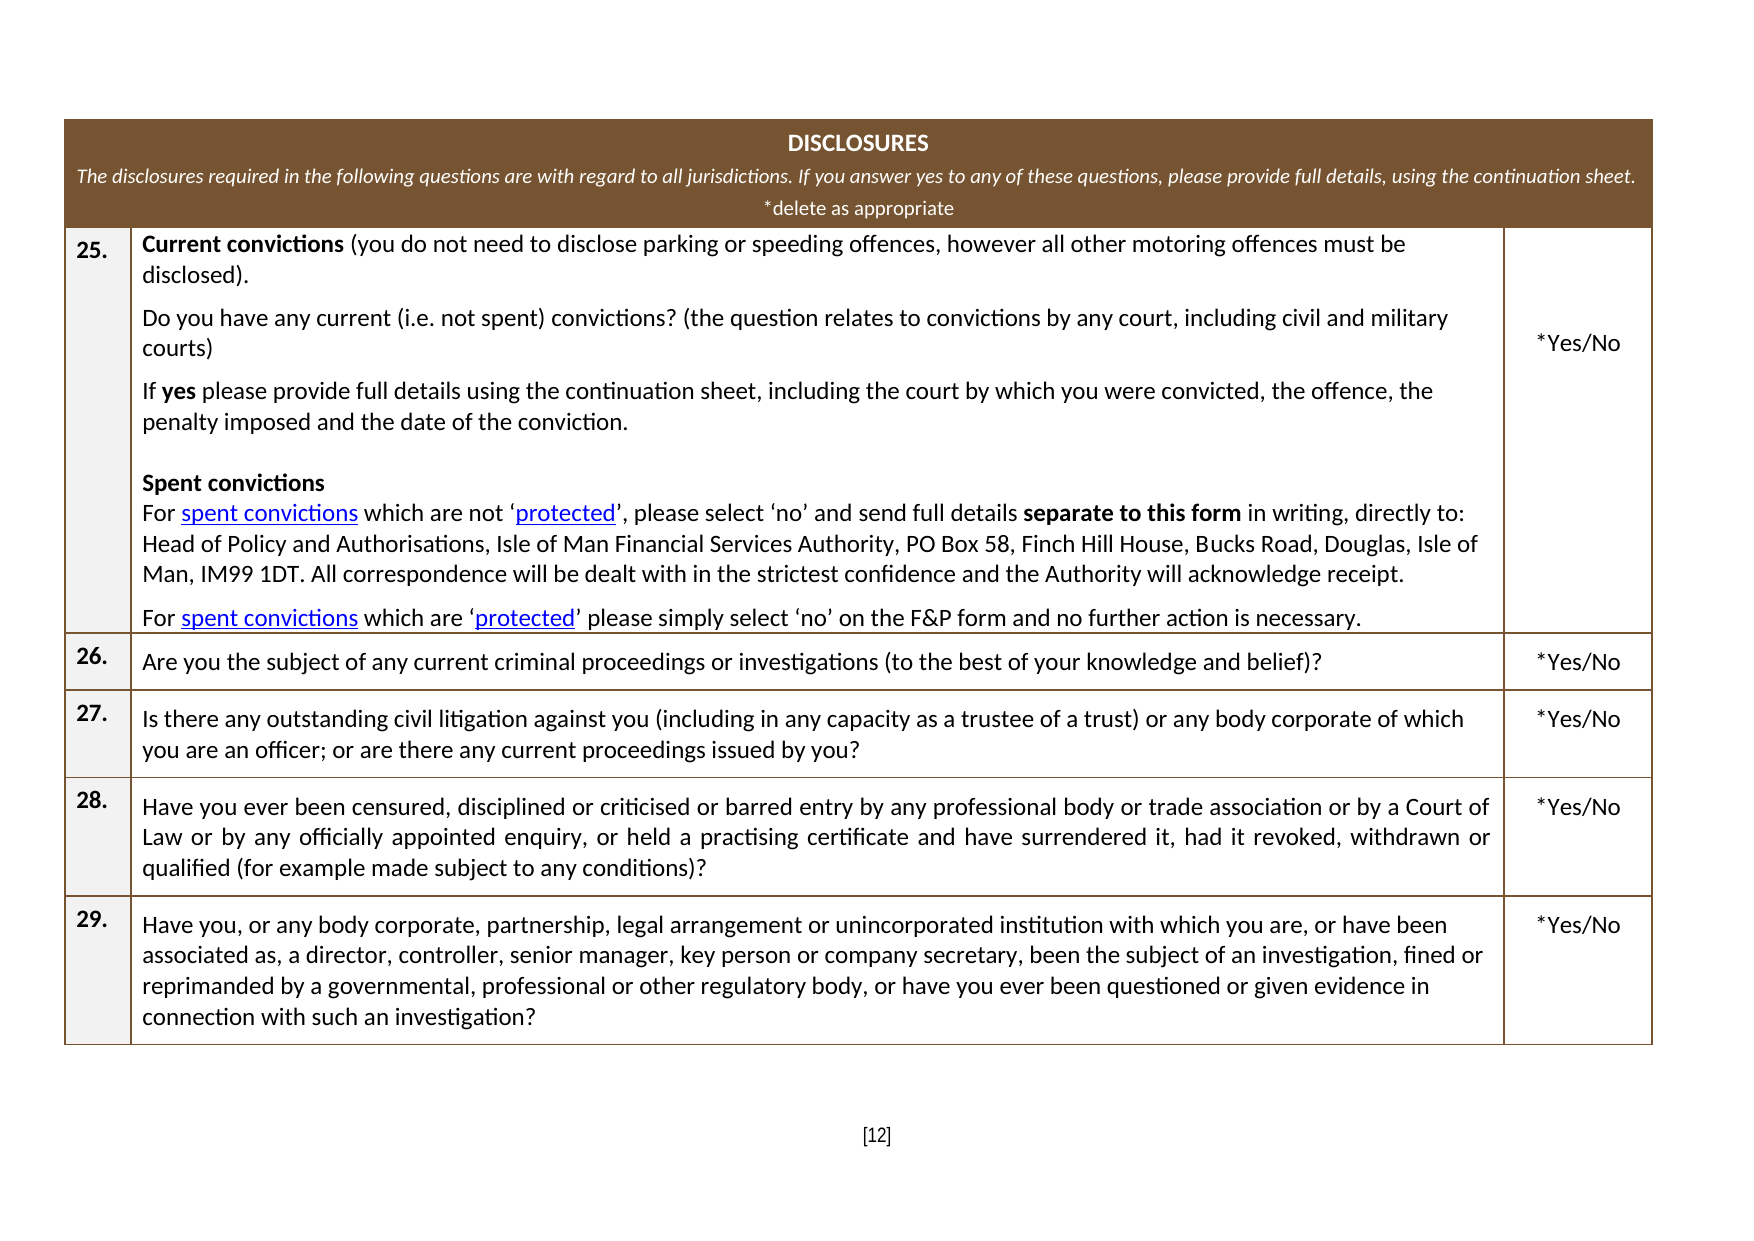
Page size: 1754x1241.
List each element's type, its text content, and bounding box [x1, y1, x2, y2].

table_cell 27. [66, 691, 130, 777]
table_cell 29. [66, 897, 130, 1044]
table_header DISCLOSURES The disclosures required in the following questions are with regard to all jurisdictions. If you answer yes to any of these questions, please provide full details, using the continuation sheet. *delete as appropriate [66, 121, 1651, 227]
table_cell 28. [66, 778, 130, 895]
table_cell Have you ever been censured, disciplined or criticised or barred entry by any professional body or trade association or by a Court of Law or by any officially appointed enquiry, or held a practising certificate and have surrendered it, had it revoked, withdrawn or qualified (for example made subject to any conditions)? [132, 778, 1503, 895]
table_cell *Yes/No [1505, 228, 1651, 632]
table_cell *Yes/No [1505, 897, 1651, 1044]
table_cell Have you, or any body corporate, partnership, legal arrangement or unincorporated institution with which you are, or have been associated as, a director, controller, senior manager, key person or company secretary, been the subject of an investigation, fined or reprimanded by a governmental, professional or other regulatory body, or have you ever been questioned or given evidence in connection with such an investigation? [132, 897, 1503, 1044]
table_cell 25. [66, 228, 130, 632]
table_cell Are you the subject of any current criminal proceedings or investigations (to the best of your knowledge and belief)? [132, 634, 1503, 689]
table_cell *Yes/No [1505, 634, 1651, 689]
table_cell *Yes/No [1505, 691, 1651, 777]
table_cell 26. [66, 634, 130, 689]
table_cell Is there any outstanding civil litigation against you (including in any capacity as a trustee of a trust) or any body corporate of which you are an officer; or are there any current proceedings issued by you? [132, 691, 1503, 777]
table_cell Current convictions (you do not need to disclose parking or speeding offences, however all other motoring offences must be disclosed). Do you have any current (i.e. not spent) convictions? (the question relates to convictions by any court, including civil and military courts) If yes please provide full details using the continuation sheet, including the court by which you were convicted, the offence, the penalty imposed and the date of the conviction. Spent convictions For spent convictions which are not ‘protected’, please select ‘no’ and send full details separate to this form in writing, directly to: Head of Policy and Authorisations, Isle of Man Financial Services Authority, PO Box 58, Finch Hill House, Bucks Road, Douglas, Isle of Man, IM99 1DT. All correspondence will be dealt with in the strictest confidence and the Authority will acknowledge receipt. For spent convictions which are ‘protected’ please simply select ‘no’ on the F&P form and no further action is necessary. [132, 228, 1503, 632]
table_cell *Yes/No [1505, 778, 1651, 895]
